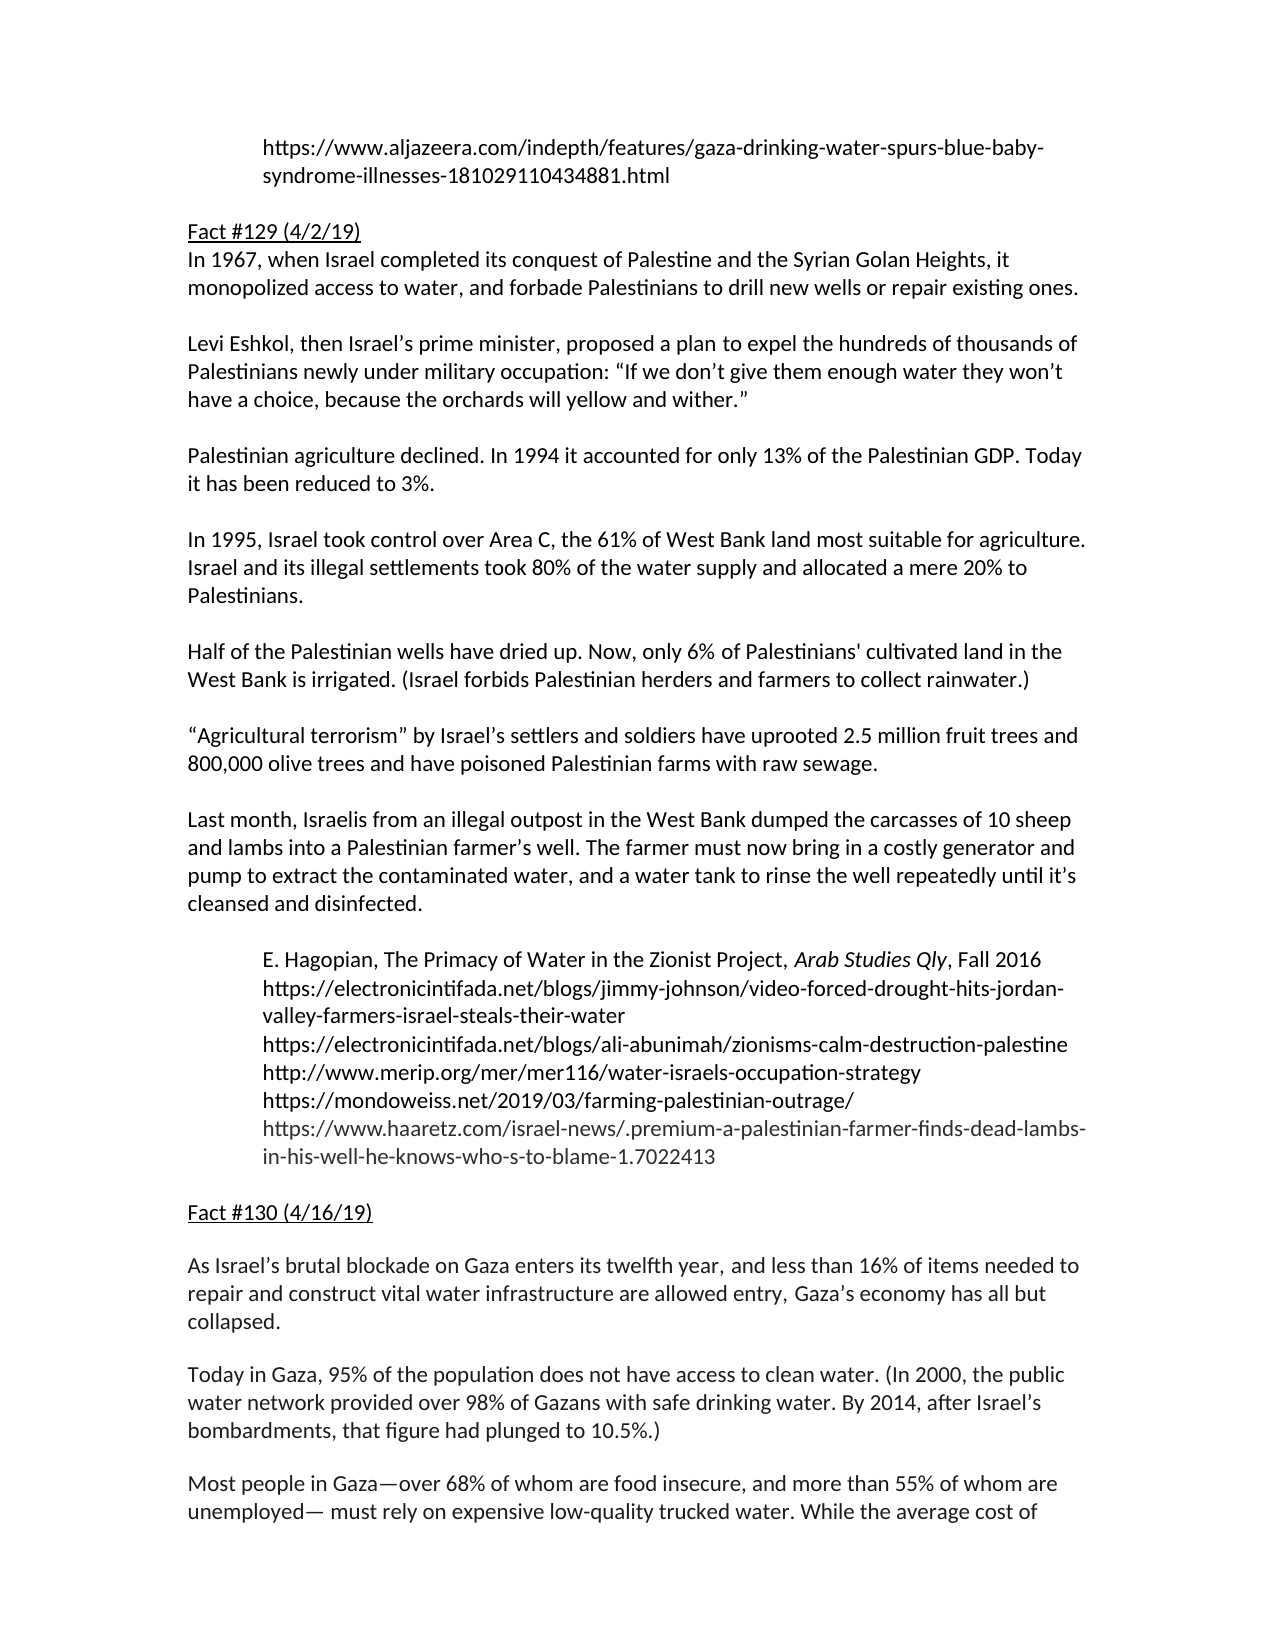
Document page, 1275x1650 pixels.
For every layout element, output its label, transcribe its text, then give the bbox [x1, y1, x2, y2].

text https://electronicintifada.net/blogs/jimmy-johnson/video-forced-drought-hits-jordan-valley-farmers-israel-steals-their-water [262, 974, 1087, 1030]
text Half of the Palestinian wells have dried up. Now, only 6% of Palestinians' cultivated land in the West Bank is irrigated. (Israel forbids Palestinian herders and farmers to collect rainwater.) [187, 637, 1087, 693]
text In 1995, Israel took control over Area C, the 61% of West Bank land most suitable for agriculture. Israel and its illegal settlements took 80% of the water supply and allocated a mere 20% to Palestinians. [187, 525, 1087, 609]
text In 1967, when Israel completed its conquest of Palestine and the Syrian Golan Heights, it monopolized access to water, and forbade Palestinians to drill new wells or repair existing ones. [187, 245, 1087, 301]
text Levi Eshkol, then Israel’s prime minister, proposed a plan to expel the hundreds of thousands of Palestinians newly under military occupation: “If we don’t give them enough water they won’t have a choice, because the orchards will yellow and wither.” [187, 329, 1087, 413]
text https://www.haaretz.com/israel-news/.premium-a-palestinian-farmer-finds-dead-lambs-in-his-well-he-knows-who-s-to-blame-1.7022413 [262, 1114, 1087, 1170]
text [187, 1469, 1087, 1525]
text http://www.merip.org/mer/mer116/water-israels-occupation-strategy [262, 1058, 1087, 1086]
text Fact #129 (4/2/19) [187, 217, 1087, 245]
text Today in Gaza, 95% of the population does not have access to clean water. (In 2000, the public water network provided over 98% of Gazans with safe drinking water. By 2014, after Israel’s bombardments, that figure had plunged to 10.5%.) [187, 1360, 1087, 1444]
text Last month, Israelis from an illegal outpost in the West Bank dumped the carcasses of 10 sheep and lambs into a Palestinian farmer’s well. The farmer must now bring in a costly generator and pump to extract the contaminated water, and a water tank to rinse the well repeatedly until it’s cleansed and disinfected. [187, 806, 1087, 918]
text Fact #130 (4/16/19) [187, 1198, 1087, 1226]
text “Agricultural terrorism” by Israel’s settlers and soldiers have uprooted 2.5 million fruit trees and 800,000 olive trees and have poisoned Palestinian farms with raw sewage. [187, 721, 1087, 777]
text https://mondoweiss.net/2019/03/farming-palestinian-outrage/ [262, 1086, 1087, 1114]
text As Israel’s brutal blockade on Gaza enters its twelfth year, and less than 16% of items needed to repair and construct vital water infrastructure are allowed entry, Gaza’s economy has all but collapsed. [187, 1251, 1087, 1335]
text Palestinian agriculture declined. In 1994 it accounted for only 13% of the Palestinian GDP. Today it has been reduced to 3%. [187, 441, 1087, 497]
text https://www.aljazeera.com/indepth/features/gaza-drinking-water-spurs-blue-baby-syndrome-illnesses-181029110434881.html [262, 133, 1087, 189]
text E. Hagopian, The Primacy of Water in the Zionist Project, Arab Studies Qly, Fall 2016 [262, 946, 1087, 974]
text https://electronicintifada.net/blogs/ali-abunimah/zionisms-calm-destruction-palestine [262, 1030, 1087, 1058]
